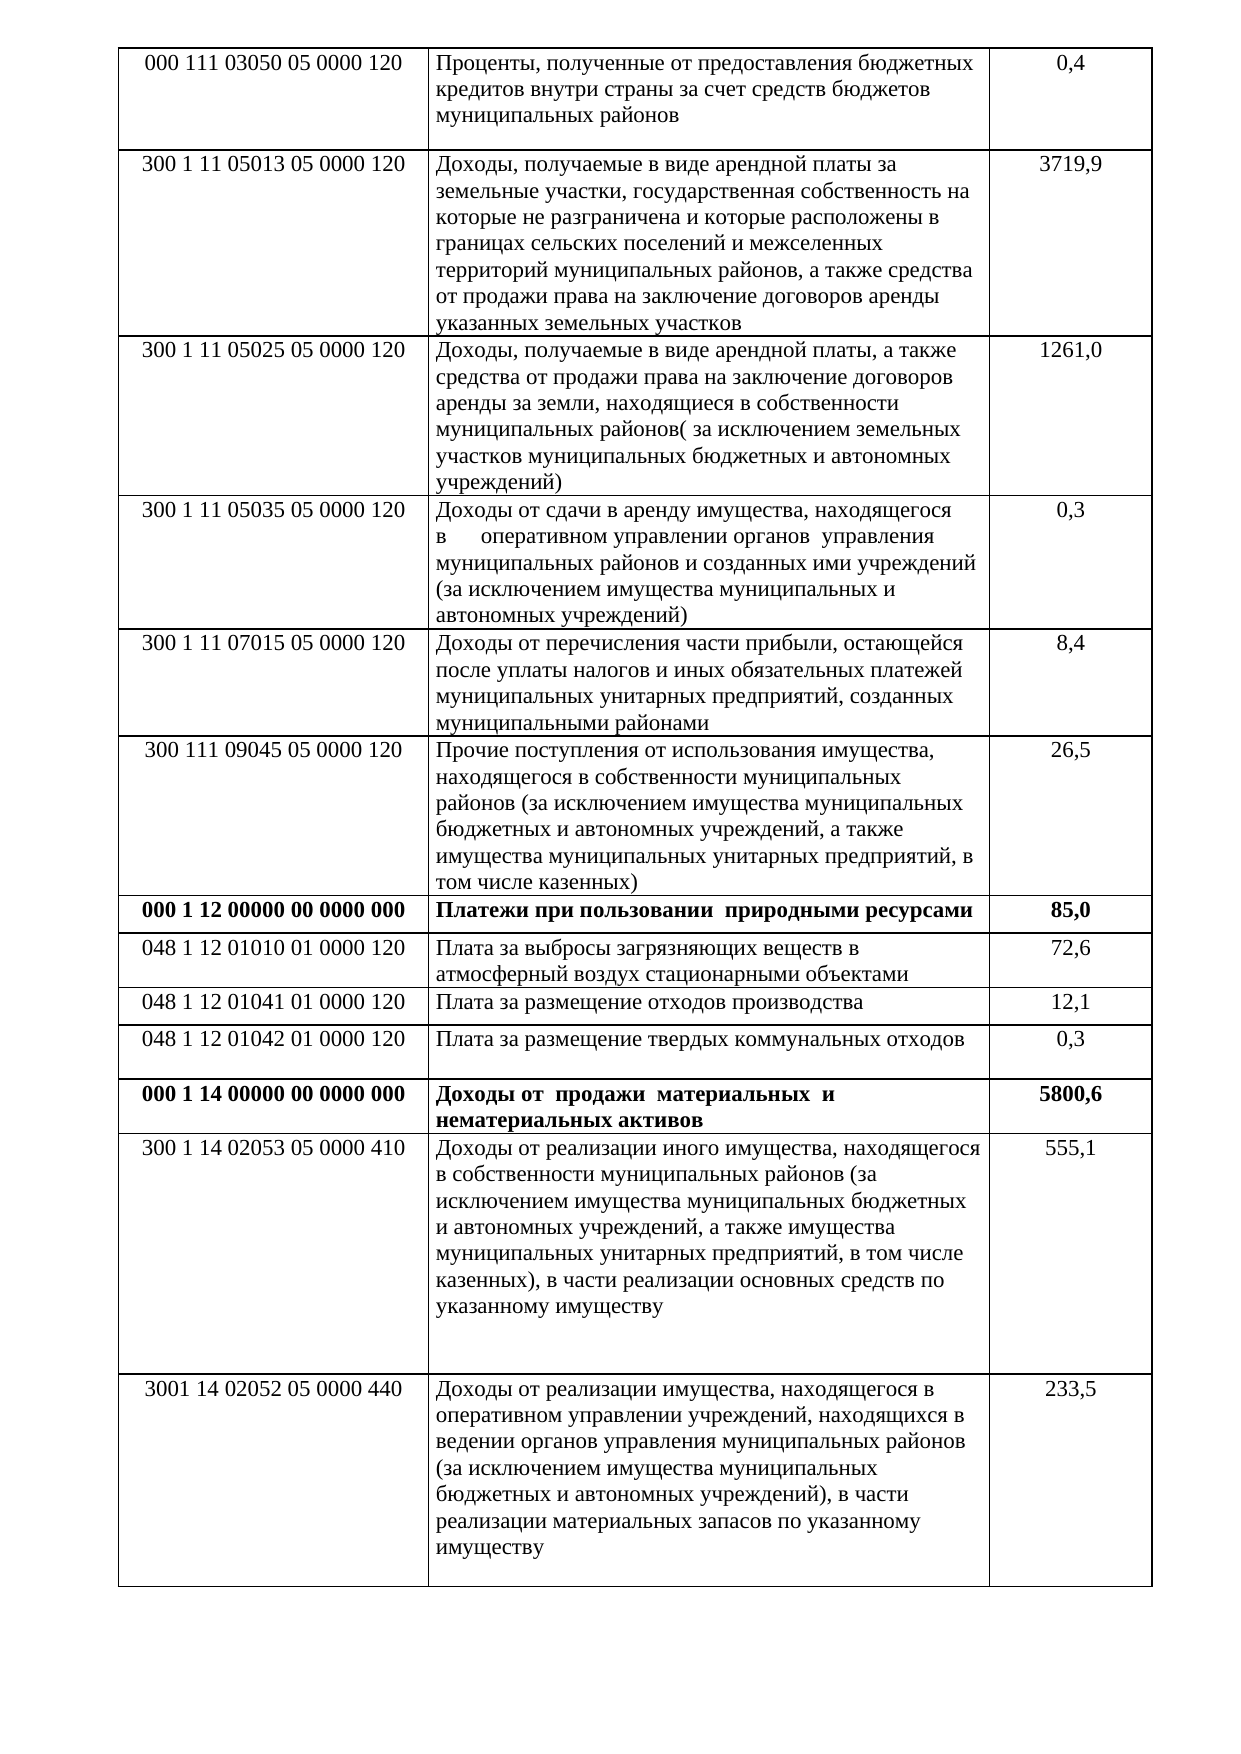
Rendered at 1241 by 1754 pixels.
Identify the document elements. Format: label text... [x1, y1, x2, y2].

table_cell 300 1 11 05013 05 0000 120 [119, 151, 428, 335]
table_cell 048 1 12 01010 01 0000 120 [119, 934, 428, 986]
table_cell Проценты, полученные от предоставления бюджетных кредитов внутри страны за счет средств бюджетов муниципальных районов [429, 49, 989, 149]
table_cell 300 1 11 07015 05 0000 120 [119, 630, 428, 735]
table_cell Плата за выбросы загрязняющих веществ в атмосферный воздух стационарными объектами [429, 934, 989, 986]
table_cell Доходы, получаемые в виде арендной платы за земельные участки, государственная собственность на которые не разграничена и которые расположены в границах сельских поселений и межселенных территорий муниципальных районов, а также средства от продажи права на заключение договоров аренды указанных земельных участков [429, 151, 989, 335]
table_cell Доходы от продажи материальных и нематериальных активов [429, 1080, 989, 1132]
table_cell Платежи при пользовании природными ресурсами [429, 896, 989, 932]
table_cell 8,4 [990, 630, 1151, 735]
table_cell Плата за размещение твердых коммунальных отходов [429, 1026, 989, 1078]
table_cell 5800,6 [990, 1080, 1151, 1132]
table_cell 048 1 12 01041 01 0000 120 [119, 988, 428, 1024]
table_cell 000 1 12 00000 00 0000 000 [119, 896, 428, 932]
table_cell 555,1 [990, 1134, 1151, 1373]
table_cell 3001 14 02052 05 0000 440 [119, 1375, 428, 1586]
table_cell 000 1 14 00000 00 0000 000 [119, 1080, 428, 1132]
table_cell 12,1 [990, 988, 1151, 1024]
table_cell 0,4 [990, 49, 1151, 149]
table_cell Прочие поступления от использования имущества, находящегося в собственности муниципальных районов (за исключением имущества муниципальных бюджетных и автономных учреждений, а также имущества муниципальных унитарных предприятий, в том числе казенных) [429, 737, 989, 894]
table_cell 72,6 [990, 934, 1151, 986]
table_cell 300 111 09045 05 0000 120 [119, 737, 428, 894]
table_cell 0,3 [990, 496, 1151, 628]
table_cell Доходы от реализации иного имущества, находящегося в собственности муниципальных районов (за исключением имущества муниципальных бюджетных и автономных учреждений, а также имущества муниципальных унитарных предприятий, в том числе казенных), в части реализации основных средств по указанному имуществу [429, 1134, 989, 1373]
table_cell 233,5 [990, 1375, 1151, 1586]
table_cell Доходы от перечисления части прибыли, остающейся после уплаты налогов и иных обязательных платежей муниципальных унитарных предприятий, созданных муниципальными районами [429, 630, 989, 735]
table_cell 85,0 [990, 896, 1151, 932]
table_cell 048 1 12 01042 01 0000 120 [119, 1026, 428, 1078]
table_cell Плата за размещение отходов производства [429, 988, 989, 1024]
table_cell 300 1 11 05025 05 0000 120 [119, 337, 428, 494]
table_cell 0,3 [990, 1026, 1151, 1078]
table_cell 1261,0 [990, 337, 1151, 494]
table_cell 300 1 14 02053 05 0000 410 [119, 1134, 428, 1373]
table_cell Доходы от реализации имущества, находящегося в оперативном управлении учреждений, находящихся в ведении органов управления муниципальных районов (за исключением имущества муниципальных бюджетных и автономных учреждений), в части реализации материальных запасов по указанному имуществу [429, 1375, 989, 1586]
table_cell Доходы от сдачи в аренду имущества, находящегося в оперативном управлении органов управления муниципальных районов и созданных ими учреждений (за исключением имущества муниципальных и автономных учреждений) [429, 496, 989, 628]
table_cell 3719,9 [990, 151, 1151, 335]
table_cell 300 1 11 05035 05 0000 120 [119, 496, 428, 628]
table_cell Доходы, получаемые в виде арендной платы, а также средства от продажи права на заключение договоров аренды за земли, находящиеся в собственности муниципальных районов( за исключением земельных участков муниципальных бюджетных и автономных учреждений) [429, 337, 989, 494]
table_cell 000 111 03050 05 0000 120 [119, 49, 428, 149]
table_cell 26,5 [990, 737, 1151, 894]
